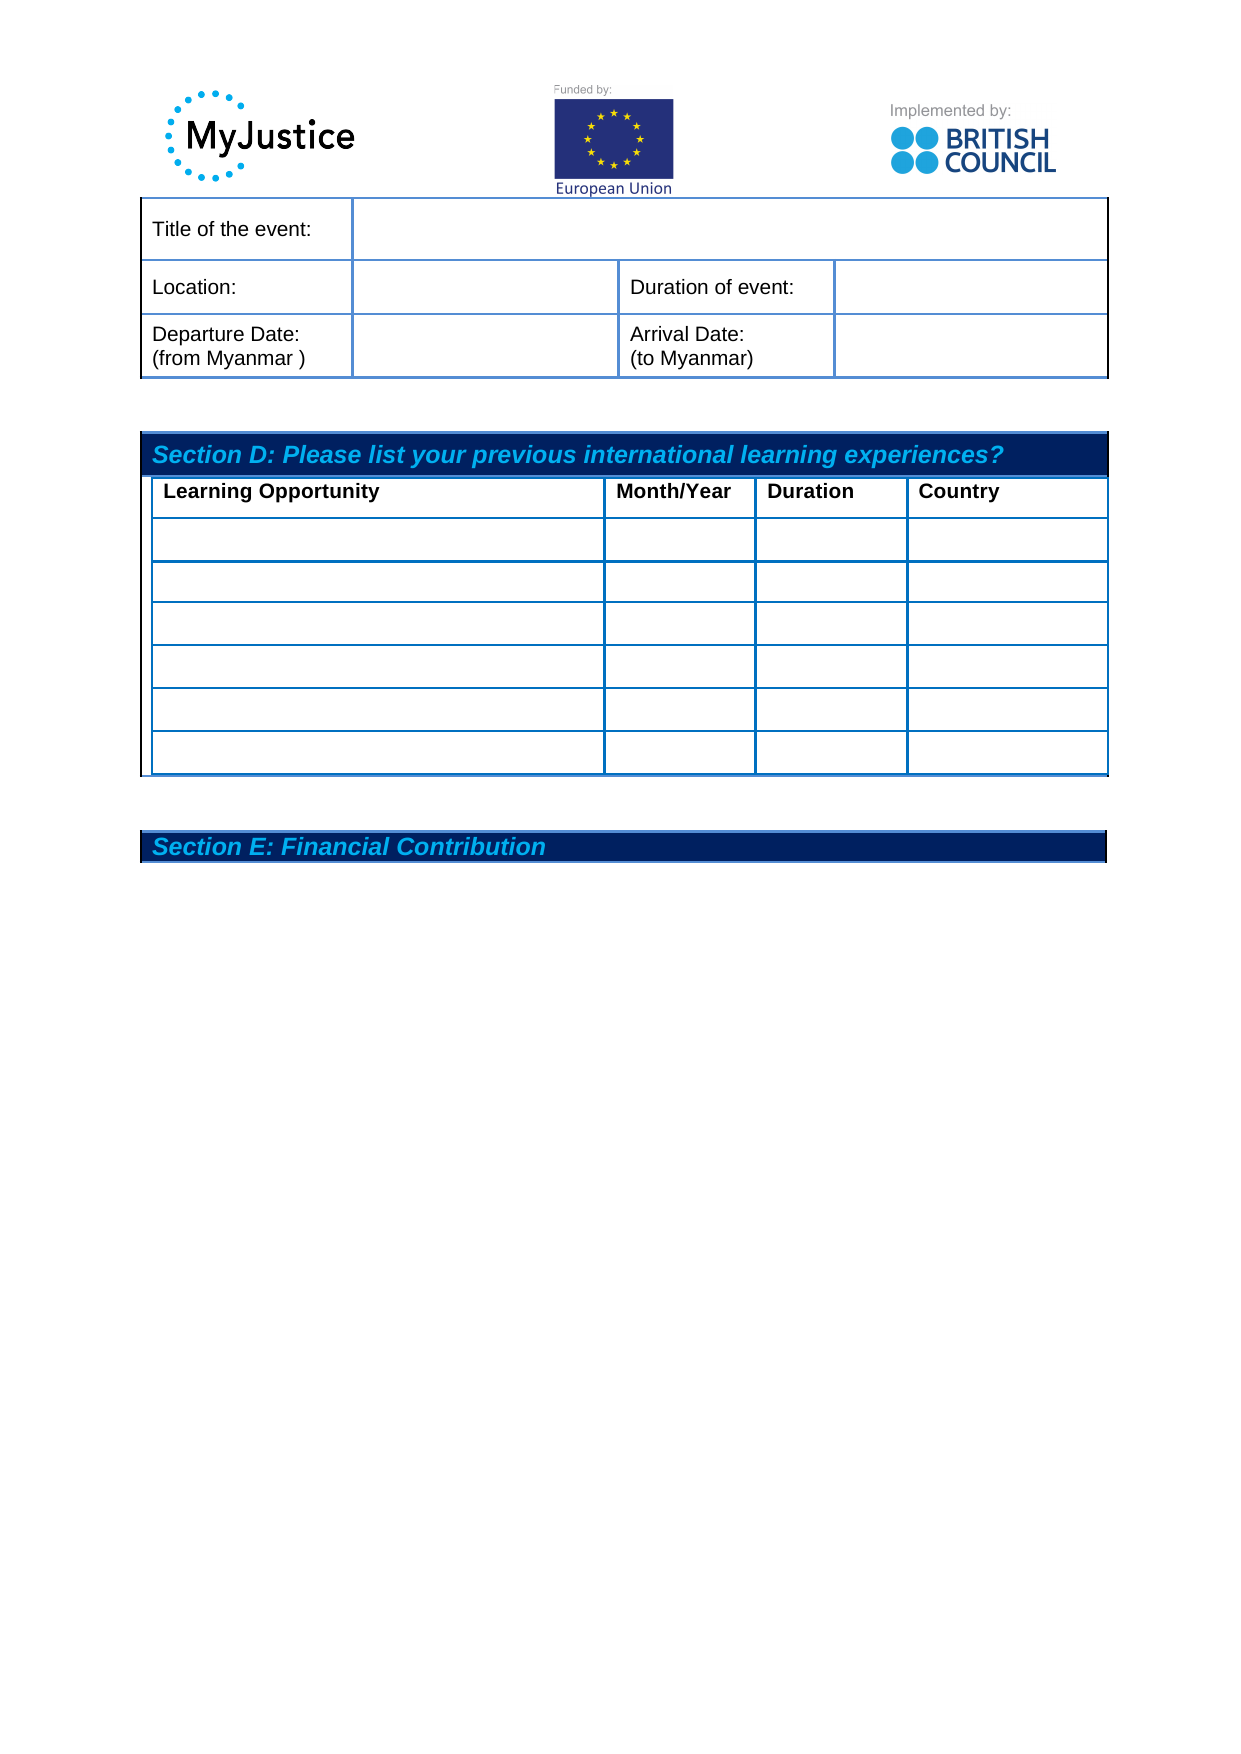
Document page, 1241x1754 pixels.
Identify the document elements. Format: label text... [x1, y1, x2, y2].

table_cell Duration of event: [620, 261, 833, 313]
table_cell [836, 261, 1107, 313]
table_cell Arrival Date: (to Myanmar) [620, 315, 833, 376]
table_header Section E: Financial Contribution [142, 833, 1105, 861]
picture [150, 75, 369, 197]
table_cell [354, 315, 617, 376]
table_cell Title of the event: [142, 199, 351, 259]
picture [890, 103, 1057, 175]
table_cell [142, 477, 151, 775]
table_cell [354, 199, 1107, 259]
table_cell [354, 261, 617, 313]
table_cell [836, 315, 1107, 376]
table_cell Location: [142, 261, 351, 313]
table_header Section D: Please list your previous international learning experiences? [142, 434, 1107, 475]
picture [554, 85, 674, 197]
table_cell Departure Date: (from Myanmar ) [142, 315, 351, 376]
